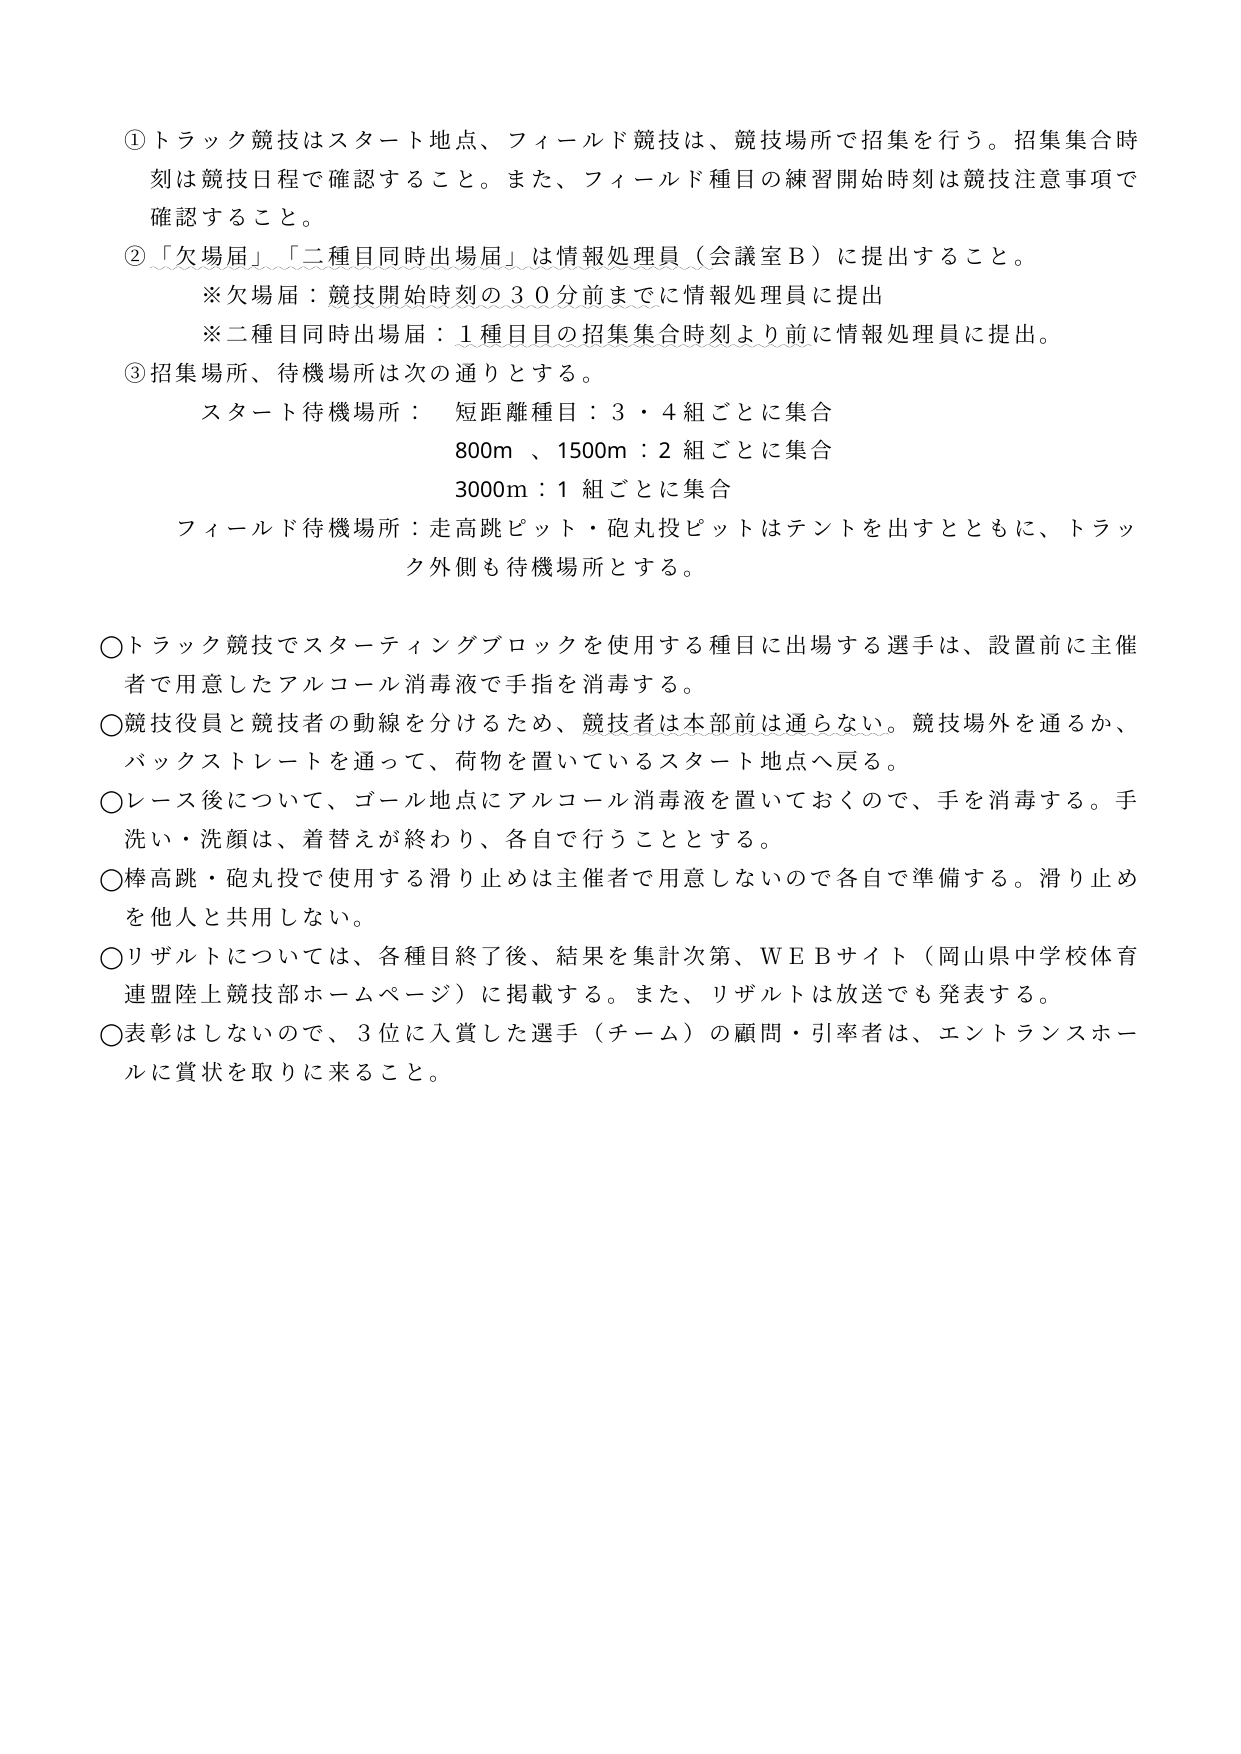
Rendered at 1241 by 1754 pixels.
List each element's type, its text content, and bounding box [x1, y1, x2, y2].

text ※二種目同時出場届：１種目目の招集集合時刻より前に情報処理員に提出。 [99, 313, 1141, 352]
text 800m、1500m：2組ごとに集合 [99, 430, 1141, 469]
text ①トラック競技はスタート地点、フィールド競技は、競技場所で招集を行う。招集集合時刻は競技日程で確認すること。また、フィールド種目の練習開始時刻は競技注意事項で確認すること。 [99, 119, 1141, 236]
text ◯レース後について、ゴール地点にアルコール消毒液を置いておくので、手を消毒する。手洗い・洗顔は、着替えが終わり、各自で行うこととする。 [99, 780, 1141, 857]
text ◯表彰はしないので、３位に入賞した選手（チーム）の顧問・引率者は、エントランスホールに賞状を取りに来ること。 [99, 1013, 1141, 1091]
text 3000ｍ：1組ごとに集合 [99, 469, 1141, 508]
text フィールド待機場所：走高跳ピット・砲丸投ピットはテントを出すとともに、トラック外側も待機場所とする。 [99, 508, 1141, 586]
text ◯リザルトについては、各種目終了後、結果を集計次第、ＷＥＢサイト（岡山県中学校体育連盟陸上競技部ホームページ）に掲載する。また、リザルトは放送でも発表する。 [99, 935, 1141, 1013]
text ③招集場所、待機場所は次の通りとする。 [99, 352, 1141, 391]
text ②「欠場届」「二種目同時出場届」は情報処理員（会議室Ｂ）に提出すること。 [99, 236, 1141, 275]
text ◯競技役員と競技者の動線を分けるため、競技者は本部前は通らない。競技場外を通るか、バックストレートを通って、荷物を置いているスタート地点へ戻る。 [99, 702, 1141, 780]
text スタート待機場所： 短距離種目：３・４組ごとに集合 [99, 391, 1141, 430]
text ◯トラック競技でスターティングブロックを使用する種目に出場する選手は、設置前に主催者で用意したアルコール消毒液で手指を消毒する。 [99, 624, 1141, 702]
text ◯棒高跳・砲丸投で使用する滑り止めは主催者で用意しないので各自で準備する。滑り止めを他人と共用しない。 [99, 857, 1141, 935]
text ※欠場届：競技開始時刻の３０分前までに情報処理員に提出 [99, 275, 1141, 313]
